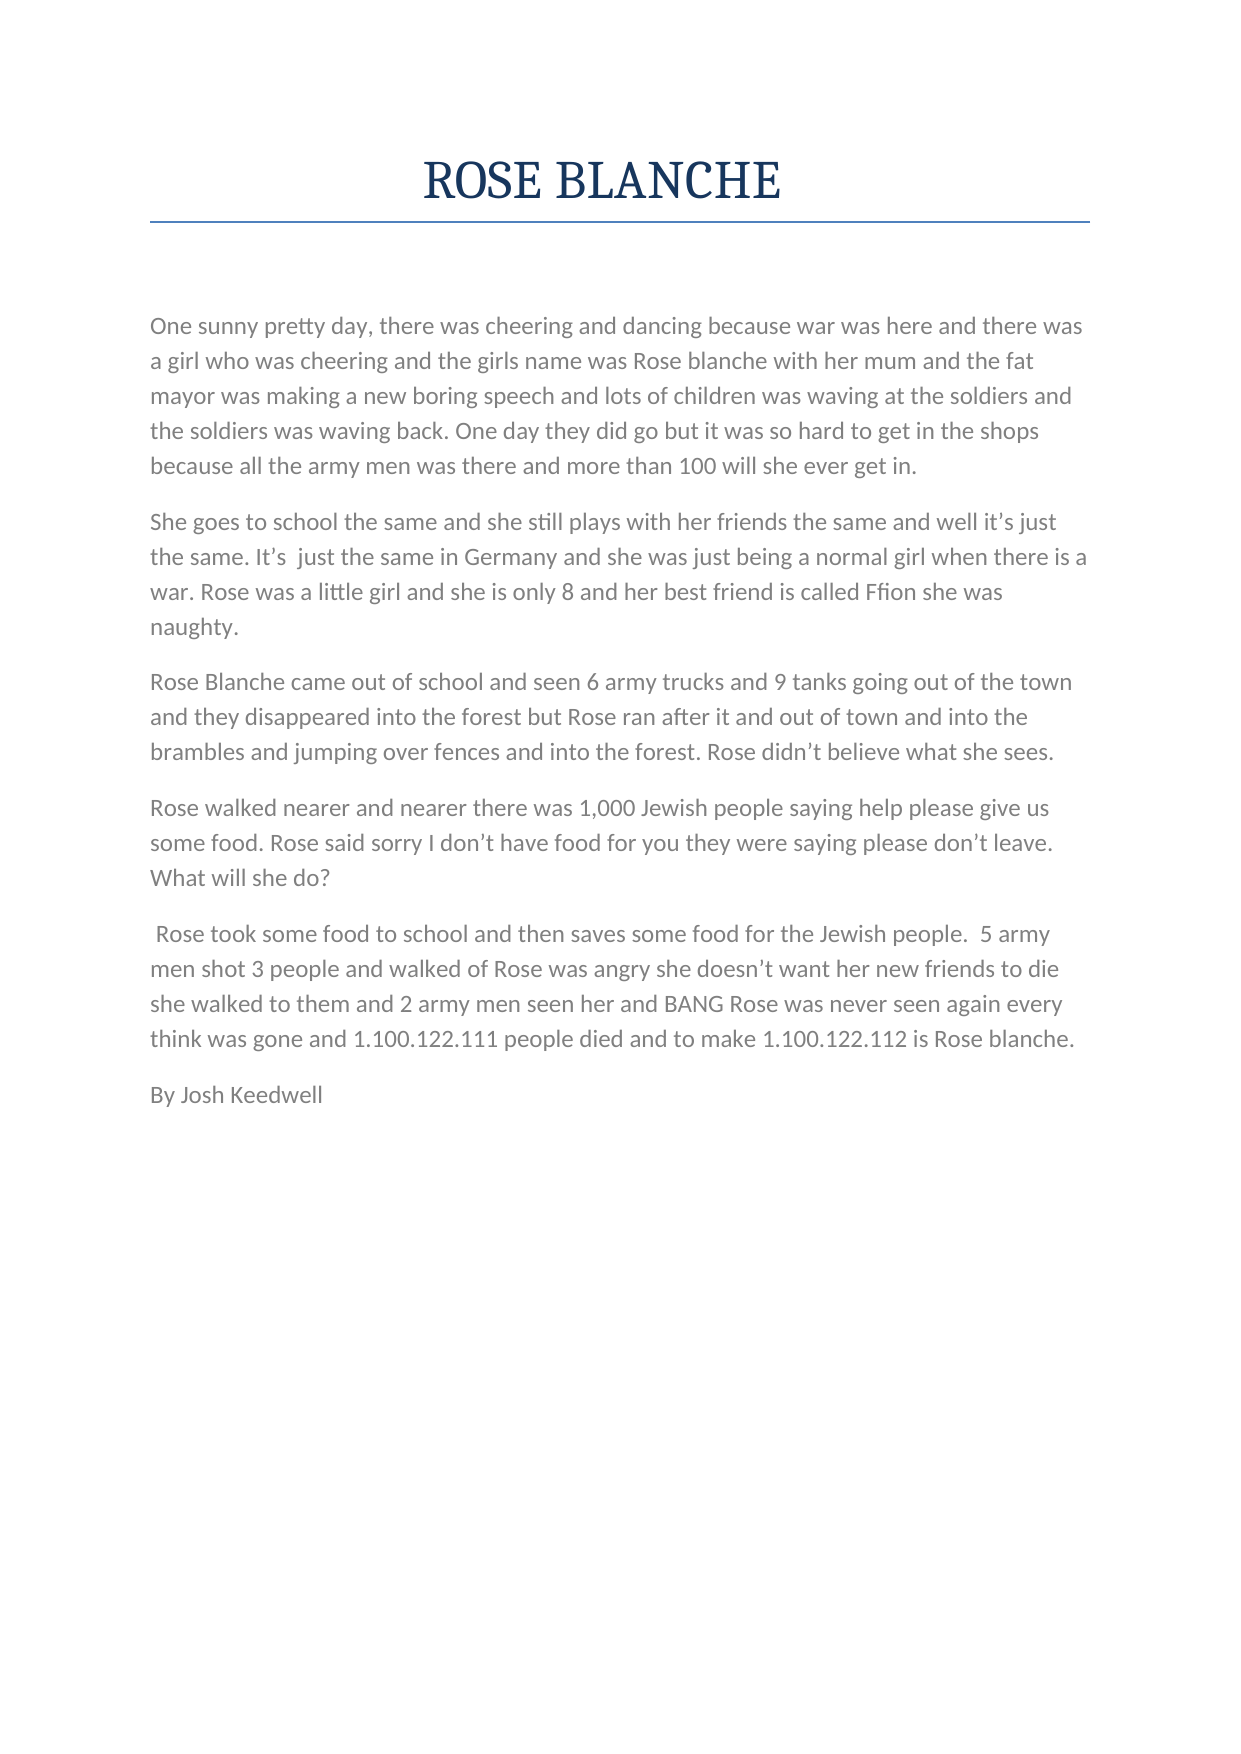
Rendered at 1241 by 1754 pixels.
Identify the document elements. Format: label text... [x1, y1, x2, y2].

text Rose walked nearer and nearer there was 1,000 Jewish people saying help please give us some food. Rose said sorry I don’t have food for you they were saying please don’t leave. What will she do? [150, 792, 1090, 893]
text She goes to school the same and she still plays with her friends the same and well it’s just the same. It’s just the same in Germany and she was just being a normal girl when there is a war. Rose was a little girl and she is only 8 and her best friend is called Ffion she was naughty. [150, 506, 1090, 641]
title ROSE BLANCHE [150, 150, 1090, 221]
text One sunny pretty day, there was cheering and dancing because war was here and there was a girl who was cheering and the girls name was Rose blanche with her mum and the fat mayor was making a new boring speech and lots of children was waving at the soldiers and the soldiers was waving back. One day they did go but it was so hard to get in the shops because all the army men was there and more than 100 will she ever get in. [150, 310, 1090, 480]
text Rose took some food to school and then saves some food for the Jewish people. 5 army men shot 3 people and walked of Rose was angry she doesn’t want her new friends to die she walked to them and 2 army men seen her and BANG Rose was never seen again every think was gone and 1.100.122.111 people died and to make 1.100.122.112 is Rose blanche. [150, 918, 1090, 1054]
text Rose Blanche came out of school and seen 6 army trucks and 9 tanks going out of the town and they disappeared into the forest but Rose ran after it and out of town and into the brambles and jumping over fences and into the forest. Rose didn’t believe what she sees. [150, 666, 1090, 767]
text By Josh Keedwell [150, 1079, 1090, 1109]
